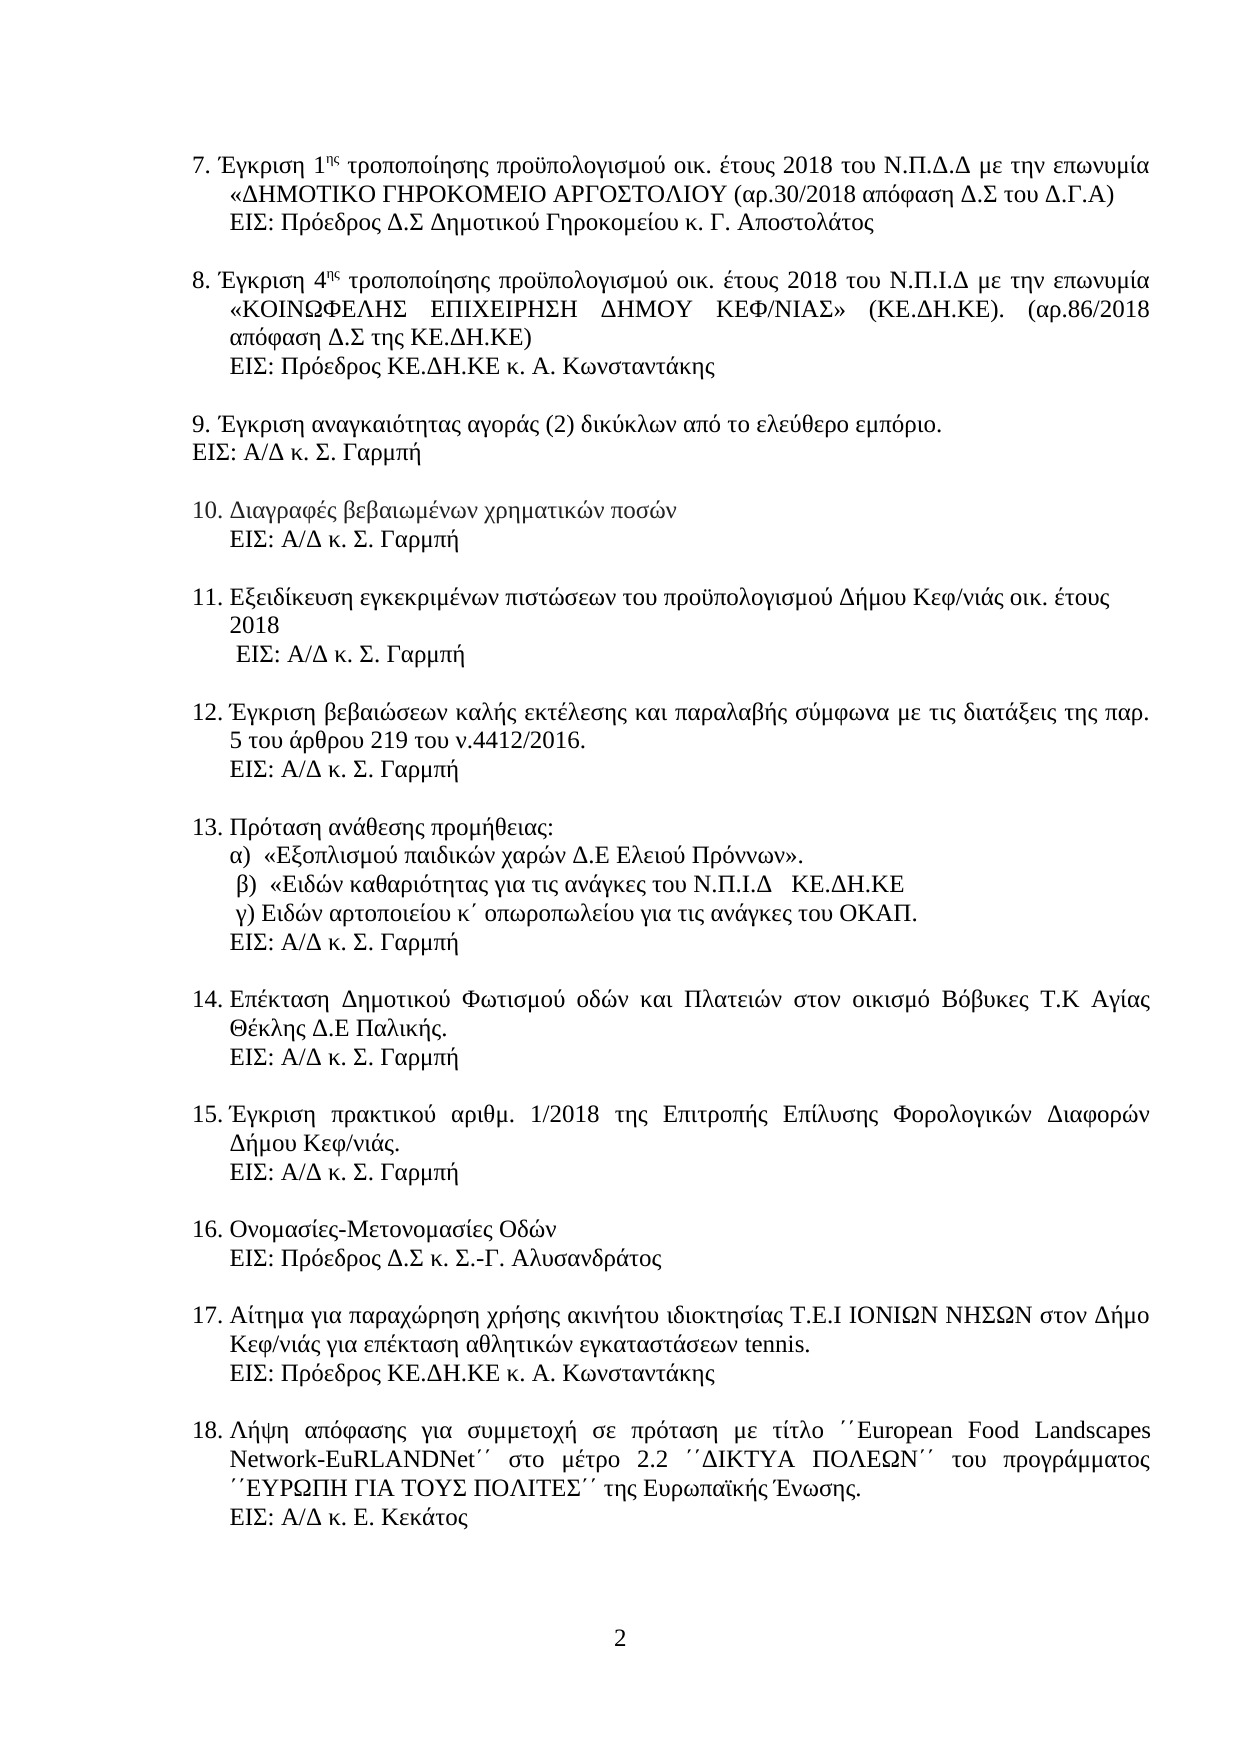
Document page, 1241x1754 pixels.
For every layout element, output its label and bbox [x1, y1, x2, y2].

table_header [143, 150, 1162, 1588]
